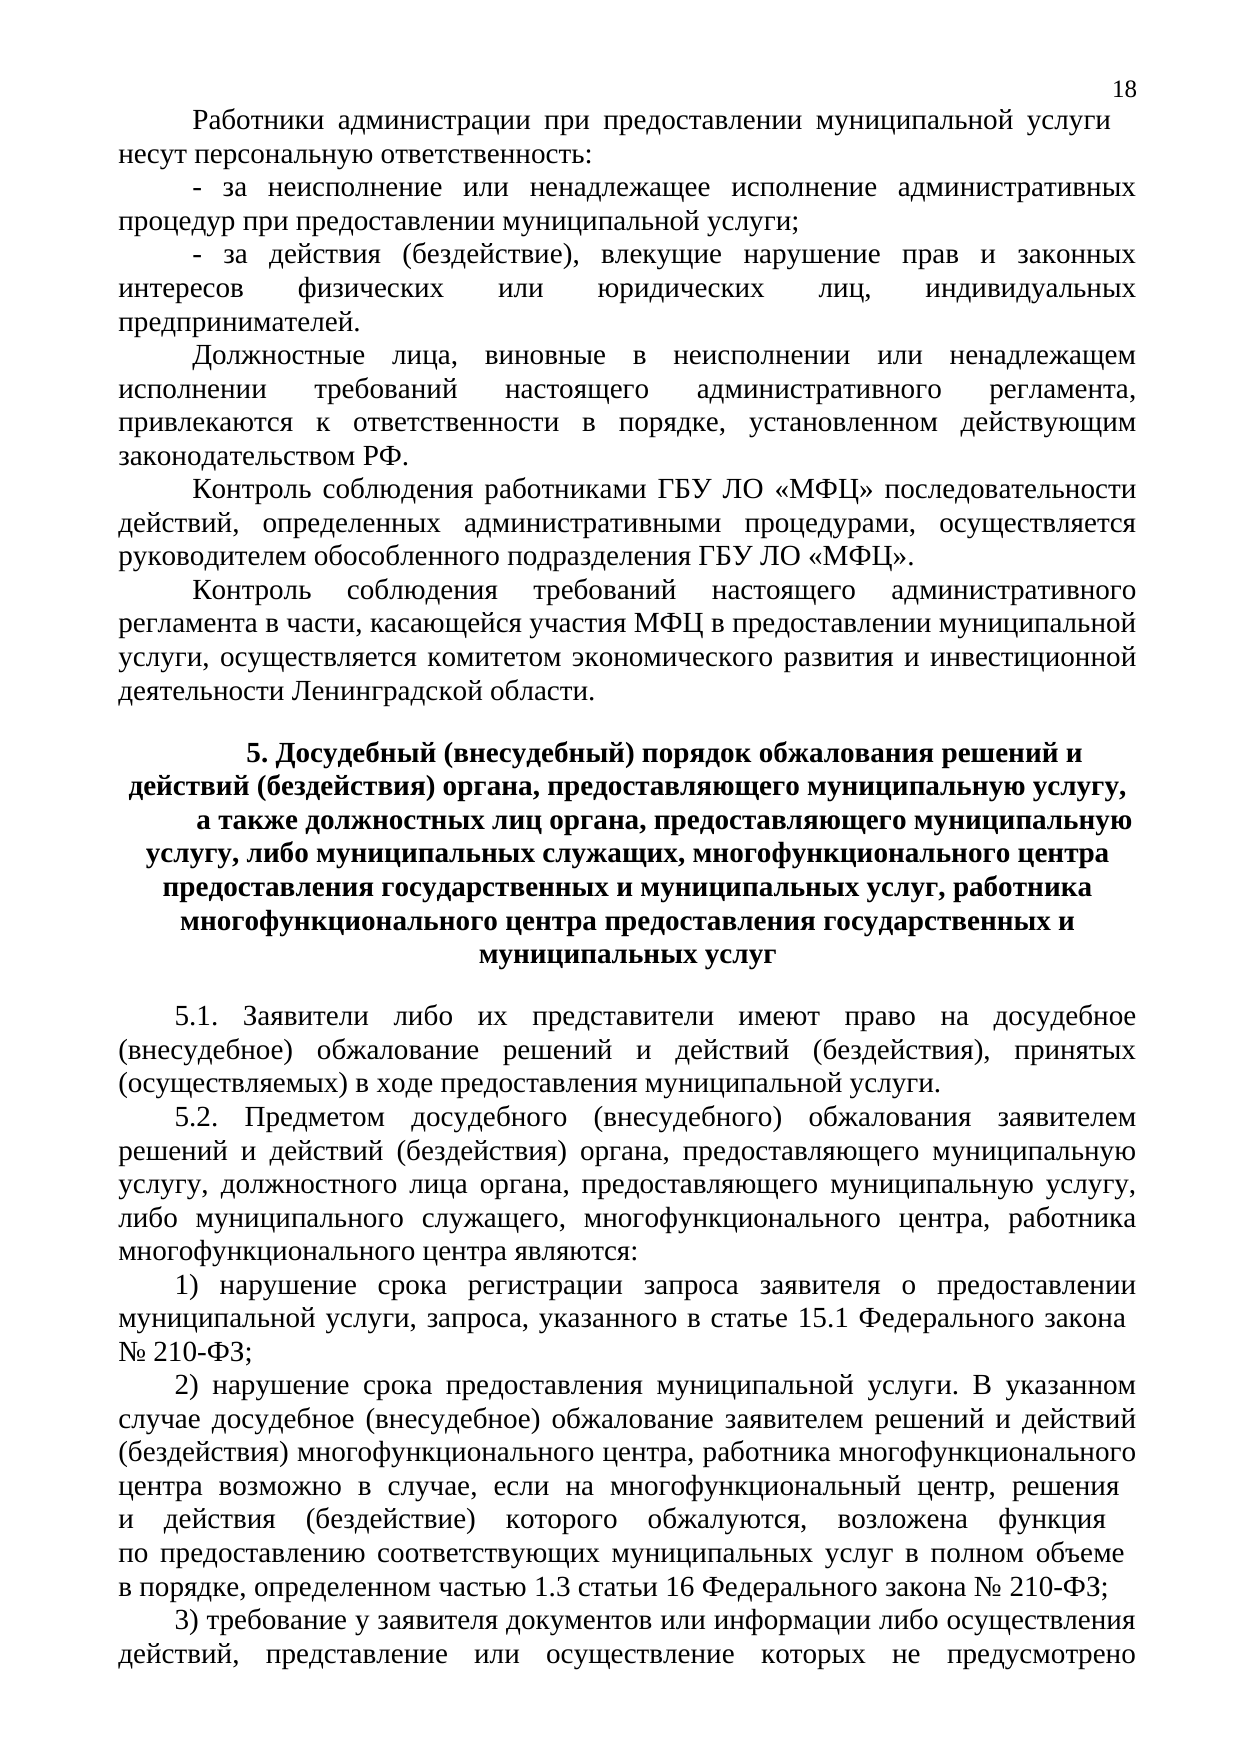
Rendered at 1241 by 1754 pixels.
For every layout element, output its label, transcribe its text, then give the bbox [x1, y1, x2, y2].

title - за неисполнение или ненадлежащее исполнение административных процедур при предоставлении муниципальной услуги; [118, 169, 1137, 237]
text 1) нарушение срока регистрации запроса заявителя о предоставлении муниципальной услуги, запроса, указанного в статье 15.1 Федерального закона № 210-ФЗ; [118, 1267, 1137, 1367]
title Контроль соблюдения работниками ГБУ ЛО «МФЦ» последовательности действий, определенных административными процедурами, осуществляется руководителем обособленного подразделения ГБУ ЛО «МФЦ». [118, 471, 1137, 572]
title Должностные лица, виновные в неисполнении или ненадлежащем исполнении требований настоящего административного регламента, привлекаются к ответственности в порядке, установленном действующим законодательством РФ. [118, 337, 1137, 471]
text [118, 1602, 1137, 1669]
text 5.2. Предметом досудебного (внесудебного) обжалования заявителем решений и действий (бездействия) органа, предоставляющего муниципальную услугу, должностного лица органа, предоставляющего муниципальную услугу, либо муниципального служащего, многофункционального центра, работника многофункционального центра являются: [118, 1099, 1137, 1267]
text 5. Досудебный (внесудебный) порядок обжалования решений и действий (бездействия) органа, предоставляющего муниципальную услугу, [118, 735, 1137, 802]
text 5.1. Заявители либо их представители имеют право на досудебное (внесудебное) обжалование решений и действий (бездействия), принятых (осуществляемых) в ходе предоставления муниципальной услуги. [118, 998, 1137, 1099]
text а также должностных лиц органа, предоставляющего муниципальную услугу, либо муниципальных служащих, многофункционального центра предоставления государственных и муниципальных услуг, работника многофункционального центра предоставления государственных и муниципальных услуг [118, 802, 1137, 970]
text 2) нарушение срока предоставления муниципальной услуги. В указанном случае досудебное (внесудебное) обжалование заявителем решений и действий (бездействия) многофункционального центра, работника многофункционального центра возможно в случае, если на многофункциональный центр, решения и действия (бездействие) которого обжалуются, возложена функция по предоставлению соответствующих муниципальных услуг в полном объеме в порядке, определенном частью 1.3 статьи 16 Федерального закона № 210-ФЗ; [118, 1367, 1137, 1602]
title Контроль соблюдения требований настоящего административного регламента в части, касающейся участия МФЦ в предоставлении муниципальной услуги, осуществляется комитетом экономического развития и инвестиционной деятельности Ленинградской области. [118, 572, 1137, 706]
title Работники администрации при предоставлении муниципальной услуги несут персональную ответственность: [118, 102, 1137, 169]
title - за действия (бездействие), влекущие нарушение прав и законных интересов физических или юридических лиц, индивидуальных предпринимателей. [118, 237, 1137, 337]
